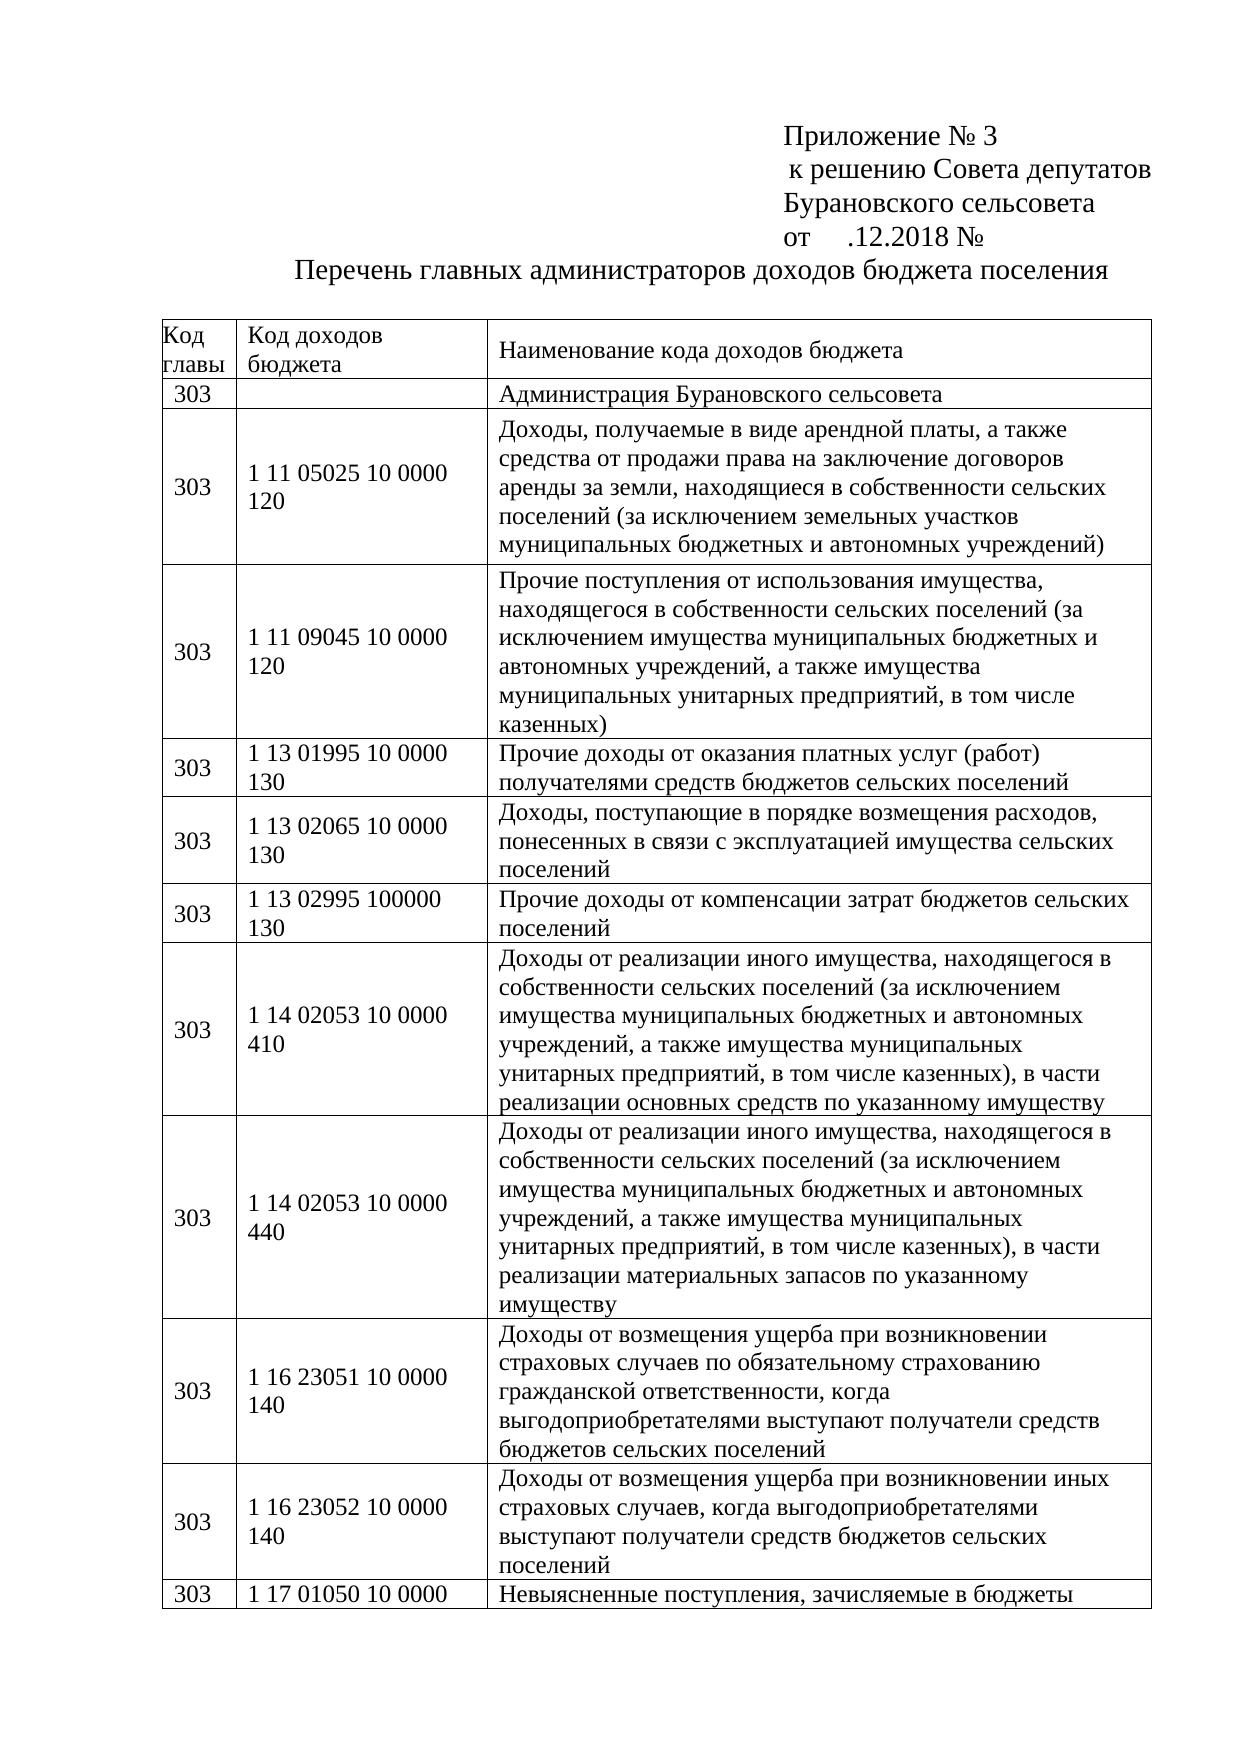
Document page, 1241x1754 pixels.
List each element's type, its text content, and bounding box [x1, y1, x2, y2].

table_cell 1 16 23051 10 0000 140 [237, 1319, 487, 1462]
table_cell 303 [163, 943, 236, 1115]
table_cell 303 [163, 1464, 236, 1578]
table_cell 1 13 02065 10 0000 130 [237, 797, 487, 883]
table_header Наименование кода доходов бюджета [488, 320, 1151, 378]
table_cell 303 [163, 409, 236, 564]
table_cell 303 [163, 379, 236, 408]
table_cell 1 11 09045 10 0000 120 [237, 565, 487, 737]
table_cell 303 [163, 739, 236, 796]
table_cell 303 [163, 797, 236, 883]
table_cell Доходы от реализации иного имущества, находящегося в собственности сельских поселений (за исключением имущества муниципальных бюджетных и автономных учреждений, а также имущества муниципальных унитарных предприятий, в том числе казенных), в части реализации материальных запасов по указанному имуществу [488, 1116, 1151, 1318]
table_cell 303 [163, 884, 236, 942]
table_cell 1 16 23052 10 0000 140 [237, 1464, 487, 1578]
table_cell 1 11 05025 10 0000 120 [237, 409, 487, 564]
table_cell Доходы, поступающие в порядке возмещения расходов, понесенных в связи с эксплуатацией имущества сельских поселений [488, 797, 1151, 883]
table_cell 1 13 02995 100000 130 [237, 884, 487, 942]
table_header Код доходов бюджета [237, 320, 487, 378]
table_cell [237, 1580, 487, 1608]
text от .12.2018 № [251, 219, 1152, 252]
table_header Код главы [163, 320, 236, 378]
table_cell 1 13 01995 10 0000 130 [237, 739, 487, 796]
table_cell Доходы от возмещения ущерба при возникновении страховых случаев по обязательному страхованию гражданской ответственности, когда выгодоприобретателями выступают получатели средств бюджетов сельских поселений [488, 1319, 1151, 1462]
table_cell [237, 379, 487, 408]
table_cell 303 [163, 565, 236, 737]
table_cell 303 [163, 1580, 236, 1608]
table_cell 303 [163, 1319, 236, 1462]
table_cell Прочие доходы от оказания платных услуг (работ) получателями средств бюджетов сельских поселений [488, 739, 1151, 796]
table_cell Прочие поступления от использования имущества, находящегося в собственности сельских поселений (за исключением имущества муниципальных бюджетных и автономных учреждений, а также имущества муниципальных унитарных предприятий, в том числе казенных) [488, 565, 1151, 737]
table_cell Доходы, получаемые в виде арендной платы, а также средства от продажи права на заключение договоров аренды за земли, находящиеся в собственности сельских поселений (за исключением земельных участков муниципальных бюджетных и автономных учреждений) [488, 409, 1151, 564]
text к решению Совета депутатов [251, 152, 1152, 185]
table_cell Прочие доходы от компенсации затрат бюджетов сельских поселений [488, 884, 1151, 942]
table_cell Доходы от возмещения ущерба при возникновении иных страховых случаев, когда выгодоприобретателями выступают получатели средств бюджетов сельских поселений [488, 1464, 1151, 1578]
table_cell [488, 1580, 1151, 1608]
table_cell Доходы от реализации иного имущества, находящегося в собственности сельских поселений (за исключением имущества муниципальных бюджетных и автономных учреждений, а также имущества муниципальных унитарных предприятий, в том числе казенных), в части реализации основных средств по указанному имуществу [488, 943, 1151, 1115]
text Приложение № 3 [251, 118, 1152, 152]
text Перечень главных администраторов доходов бюджета поселения [251, 252, 1152, 286]
text Бурановского сельсовета [251, 185, 1152, 219]
table_cell 1 14 02053 10 0000 440 [237, 1116, 487, 1318]
table_cell 1 14 02053 10 0000 410 [237, 943, 487, 1115]
table_cell 303 [163, 1116, 236, 1318]
table_cell Администрация Бурановского сельсовета [488, 379, 1151, 408]
